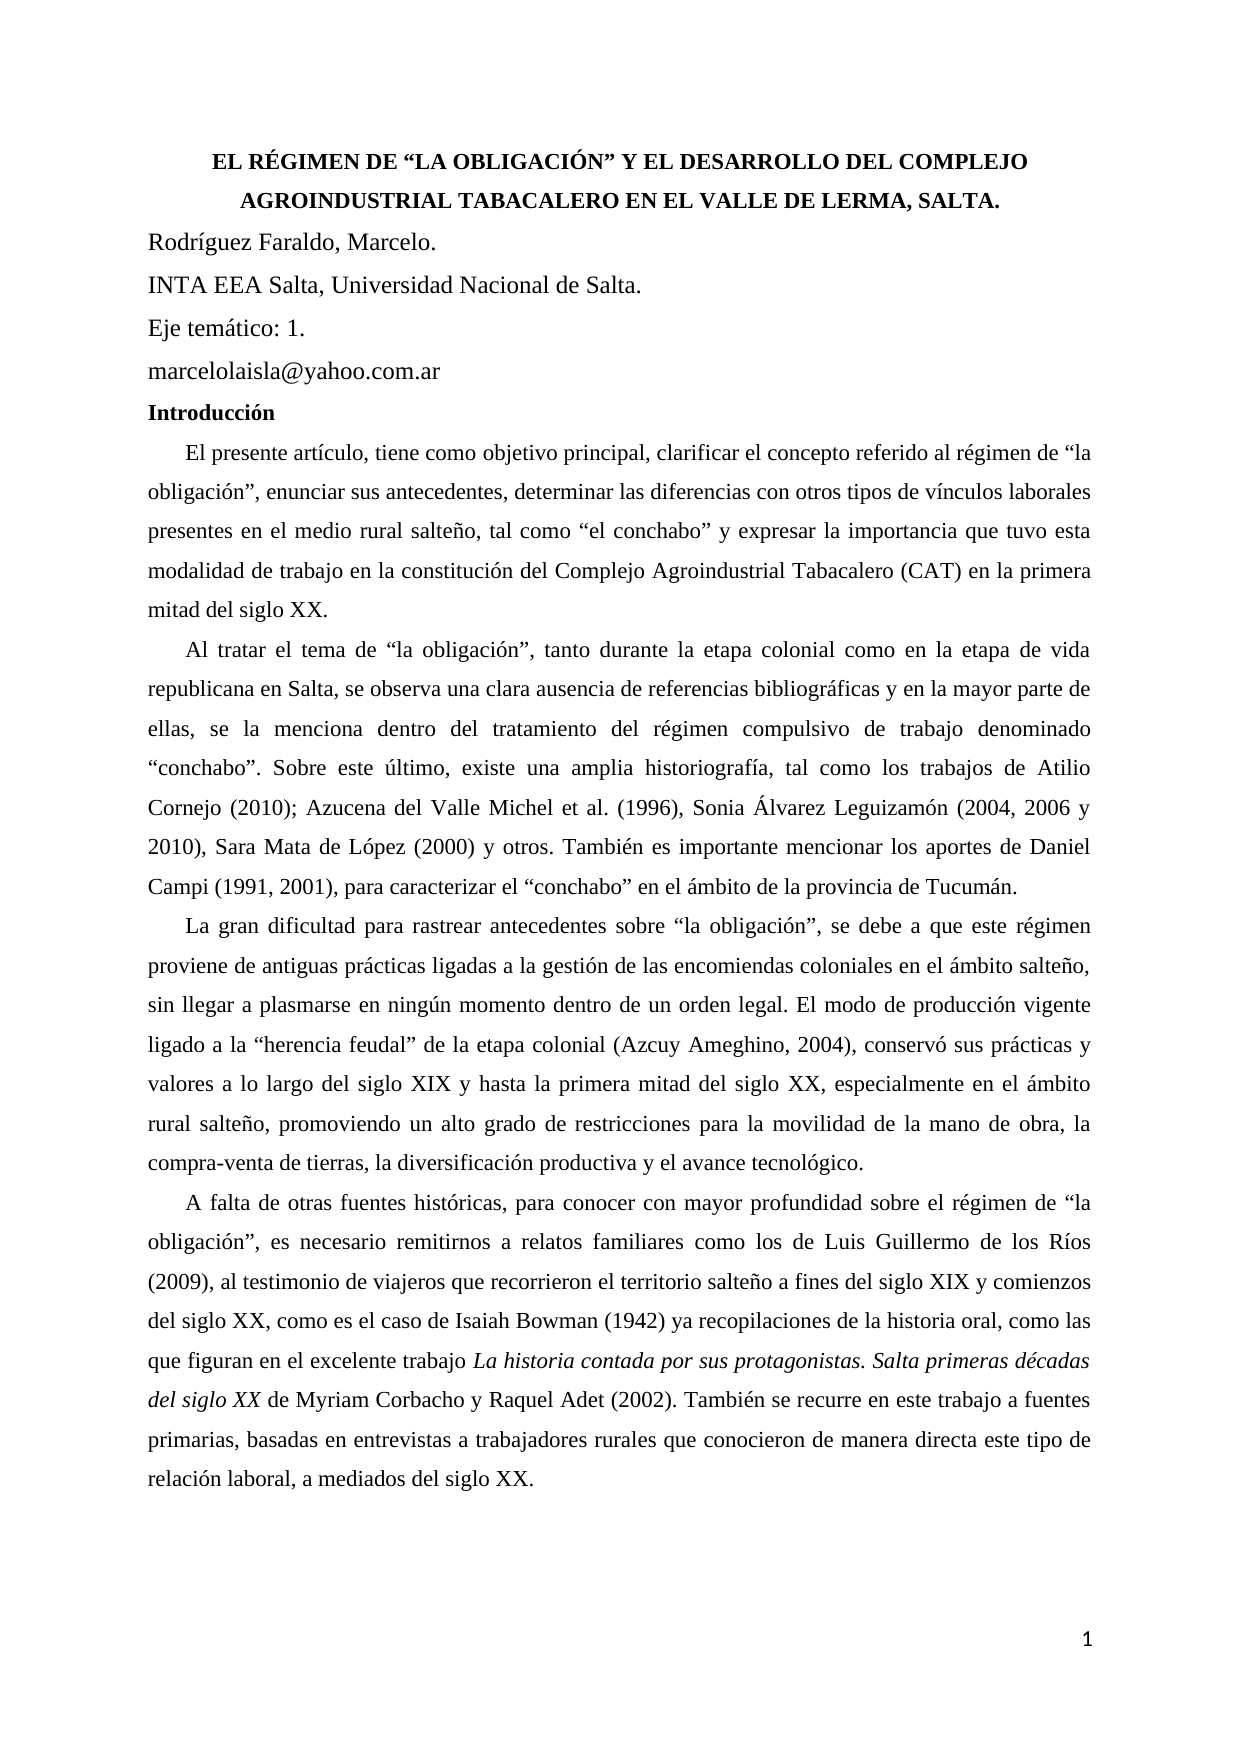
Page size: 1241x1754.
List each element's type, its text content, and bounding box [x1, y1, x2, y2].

text Al tratar el tema de “la obligación”, tanto durante la etapa colonial como en la etapa de vida republicana en Salta, se observa una clara ausencia de referencias bibliográficas y en la mayor parte de ellas, se la menciona dentro del tratamiento del régimen compulsivo de trabajo denominado “conchabo”. Sobre este último, existe una amplia historiografía, tal como los trabajos de Atilio Cornejo (2010); Azucena del Valle Michel et al. (1996), Sonia Álvarez Leguizamón (2004, 2006 y 2010), Sara Mata de López (2000) y otros. También es importante mencionar los aportes de Daniel Campi (1991, 2001), para caracterizar el “conchabo” en el ámbito de la provincia de Tucumán. [148, 636, 1092, 899]
text Eje temático: 1. [148, 313, 1092, 342]
text El presente artículo, tiene como objetivo principal, clarificar el concepto referido al régimen de “la obligación”, enunciar sus antecedentes, determinar las diferencias con otros tipos de vínculos laborales presentes en el medio rural salteño, tal como “el conchabo” y expresar la importancia que tuvo esta modalidad de trabajo en la constitución del Complejo Agroindustrial Tabacalero (CAT) en la primera mitad del siglo XX. [148, 439, 1092, 623]
text EL RÉGIMEN DE “LA OBLIGACIÓN” Y EL DESARROLLO DEL COMPLEJO AGROINDUSTRIAL TABACALERO EN EL VALLE DE LERMA, SALTA. [148, 148, 1092, 213]
text Introducción [148, 399, 1092, 426]
text A falta de otras fuentes históricas, para conocer con mayor profundidad sobre el régimen de “la obligación”, es necesario remitirnos a relatos familiares como los de Luis Guillermo de los Ríos (2009), al testimonio de viajeros que recorrieron el territorio salteño a fines del siglo XIX y comienzos del siglo XX, como es el caso de Isaiah Bowman (1942) ya recopilaciones de la historia oral, como las que figuran en el excelente trabajo La historia contada por sus protagonistas. Salta primeras décadas del siglo XX de Myriam Corbacho y Raquel Adet (2002). También se recurre en este trabajo a fuentes primarias, basadas en entrevistas a trabajadores rurales que conocieron de manera directa este tipo de relación laboral, a mediados del siglo XX. [148, 1189, 1092, 1491]
text marcelolaisla@yahoo.com.ar [148, 356, 1092, 385]
text INTA EEA Salta, Universidad Nacional de Salta. [148, 270, 1092, 298]
text Rodríguez Faraldo, Marcelo. [148, 227, 1092, 255]
text La gran dificultad para rastrear antecedentes sobre “la obligación”, se debe a que este régimen proviene de antiguas prácticas ligadas a la gestión de las encomiendas coloniales en el ámbito salteño, sin llegar a plasmarse en ningún momento dentro de un orden legal. El modo de producción vigente ligado a la “herencia feudal” de la etapa colonial (Azcuy Ameghino, 2004), conservó sus prácticas y valores a lo largo del siglo XIX y hasta la primera mitad del siglo XX, especialmente en el ámbito rural salteño, promoviendo un alto grado de restricciones para la movilidad de la mano de obra, la compra-venta de tierras, la diversificación productiva y el avance tecnológico. [148, 912, 1092, 1176]
